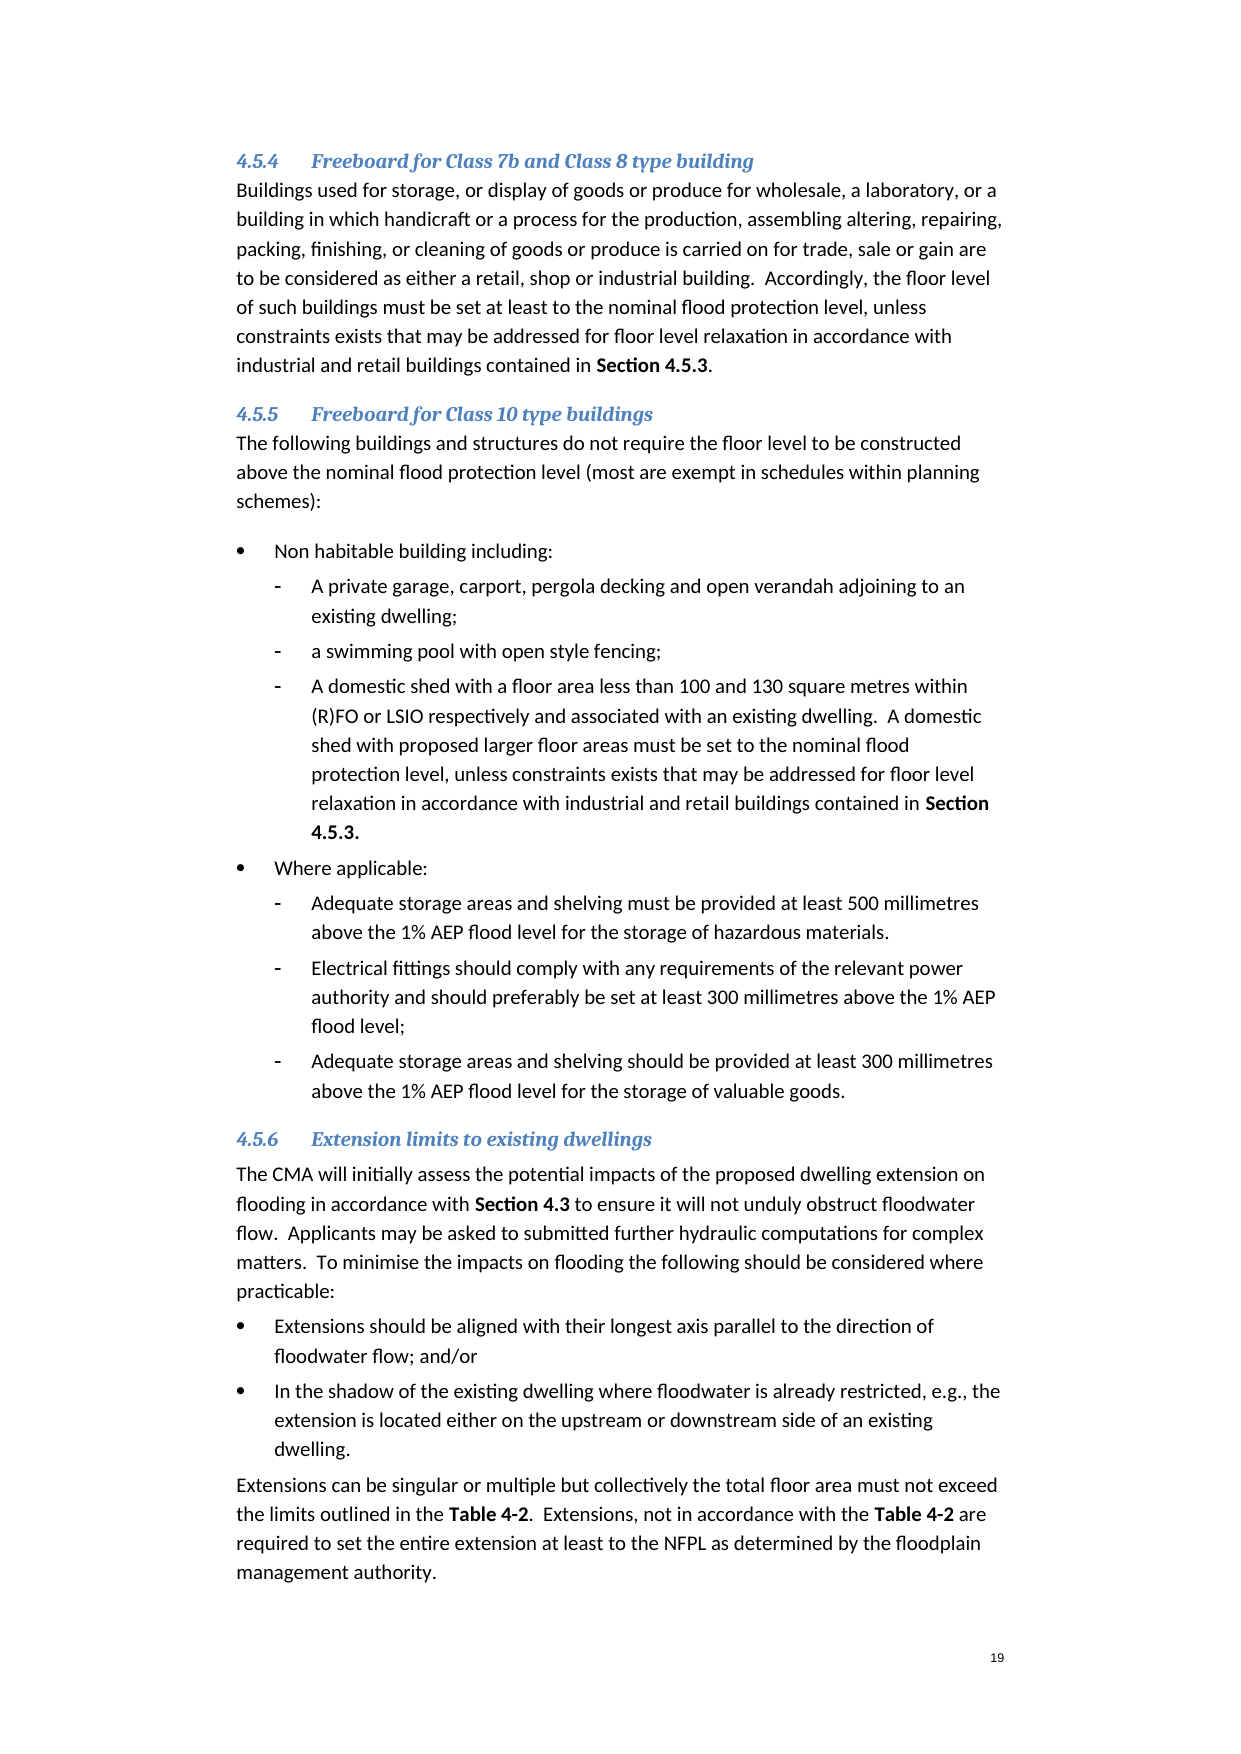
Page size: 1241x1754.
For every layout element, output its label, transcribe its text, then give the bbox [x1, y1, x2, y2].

text Extensions can be singular or multiple but collectively the total floor area must not exceed the limits outlined in the Table 4-2. Extensions, not in accordance with the Table 4-2 are required to set the entire extension at least to the NFPL as determined by the floodplain management authority. [236, 1472, 1004, 1585]
list A private garage, carport, pergola decking and open verandah adjoining to an existing dwelling; [274, 574, 1004, 628]
list A domestic shed with a floor area less than 100 and 130 square metres within (R)FO or LSIO respectively and associated with an existing dwelling. A domestic shed with proposed larger floor areas must be set to the nominal flood protection level, unless constraints exists that may be addressed for floor level relaxation in accordance with industrial and retail buildings contained in Section 4.5.3. [274, 674, 1004, 845]
list Non habitable building including: [237, 538, 1004, 564]
list Adequate storage areas and shelving should be provided at least 300 millimetres above the 1% AEP flood level for the storage of valuable goods. [274, 1049, 1004, 1103]
text The following buildings and structures do not require the floor level to be constructed above the nominal flood protection level (most are exempt in schedules within planning schemes): [236, 430, 1004, 514]
subtitle Freeboard for Class 7b and Class 8 type building [236, 150, 1004, 174]
list Extensions should be aligned with their longest axis parallel to the direction of floodwater flow; and/or [237, 1314, 1004, 1368]
list Adequate storage areas and shelving must be provided at least 500 millimetres above the 1% AEP flood level for the storage of hazardous materials. [274, 890, 1004, 945]
subtitle Extension limits to existing dwellings [236, 1128, 1004, 1152]
list Where applicable: [237, 855, 1004, 880]
text Buildings used for storage, or display of goods or produce for wholesale, a laboratory, or a building in which handicraft or a process for the production, assembling altering, repairing, packing, finishing, or cleaning of goods or produce is carried on for trade, sale or gain are to be considered as either a retail, shop or industrial building. Accordingly, the floor level of such buildings must be set at least to the nominal flood protection level, unless constraints exists that may be addressed for floor level relaxation in accordance with industrial and retail buildings contained in Section 4.5.3. [236, 177, 1004, 378]
list In the shadow of the existing dwelling where floodwater is already restricted, e.g., the extension is located either on the upstream or downstream side of an existing dwelling. [237, 1378, 1004, 1462]
subtitle Freeboard for Class 10 type buildings [236, 402, 1004, 426]
text The CMA will initially assess the potential impacts of the proposed dwelling extension on flooding in accordance with Section 4.3 to ensure it will not unduly obstruct floodwater flow. Applicants may be asked to submitted further hydraulic computations for complex matters. To minimise the impacts on flooding the following should be considered where practicable: [236, 1162, 1004, 1304]
list a swimming pool with open style fencing; [274, 638, 1004, 664]
list Electrical fittings should comply with any requirements of the relevant power authority and should preferably be set at least 300 millimetres above the 1% AEP flood level; [274, 955, 1004, 1039]
